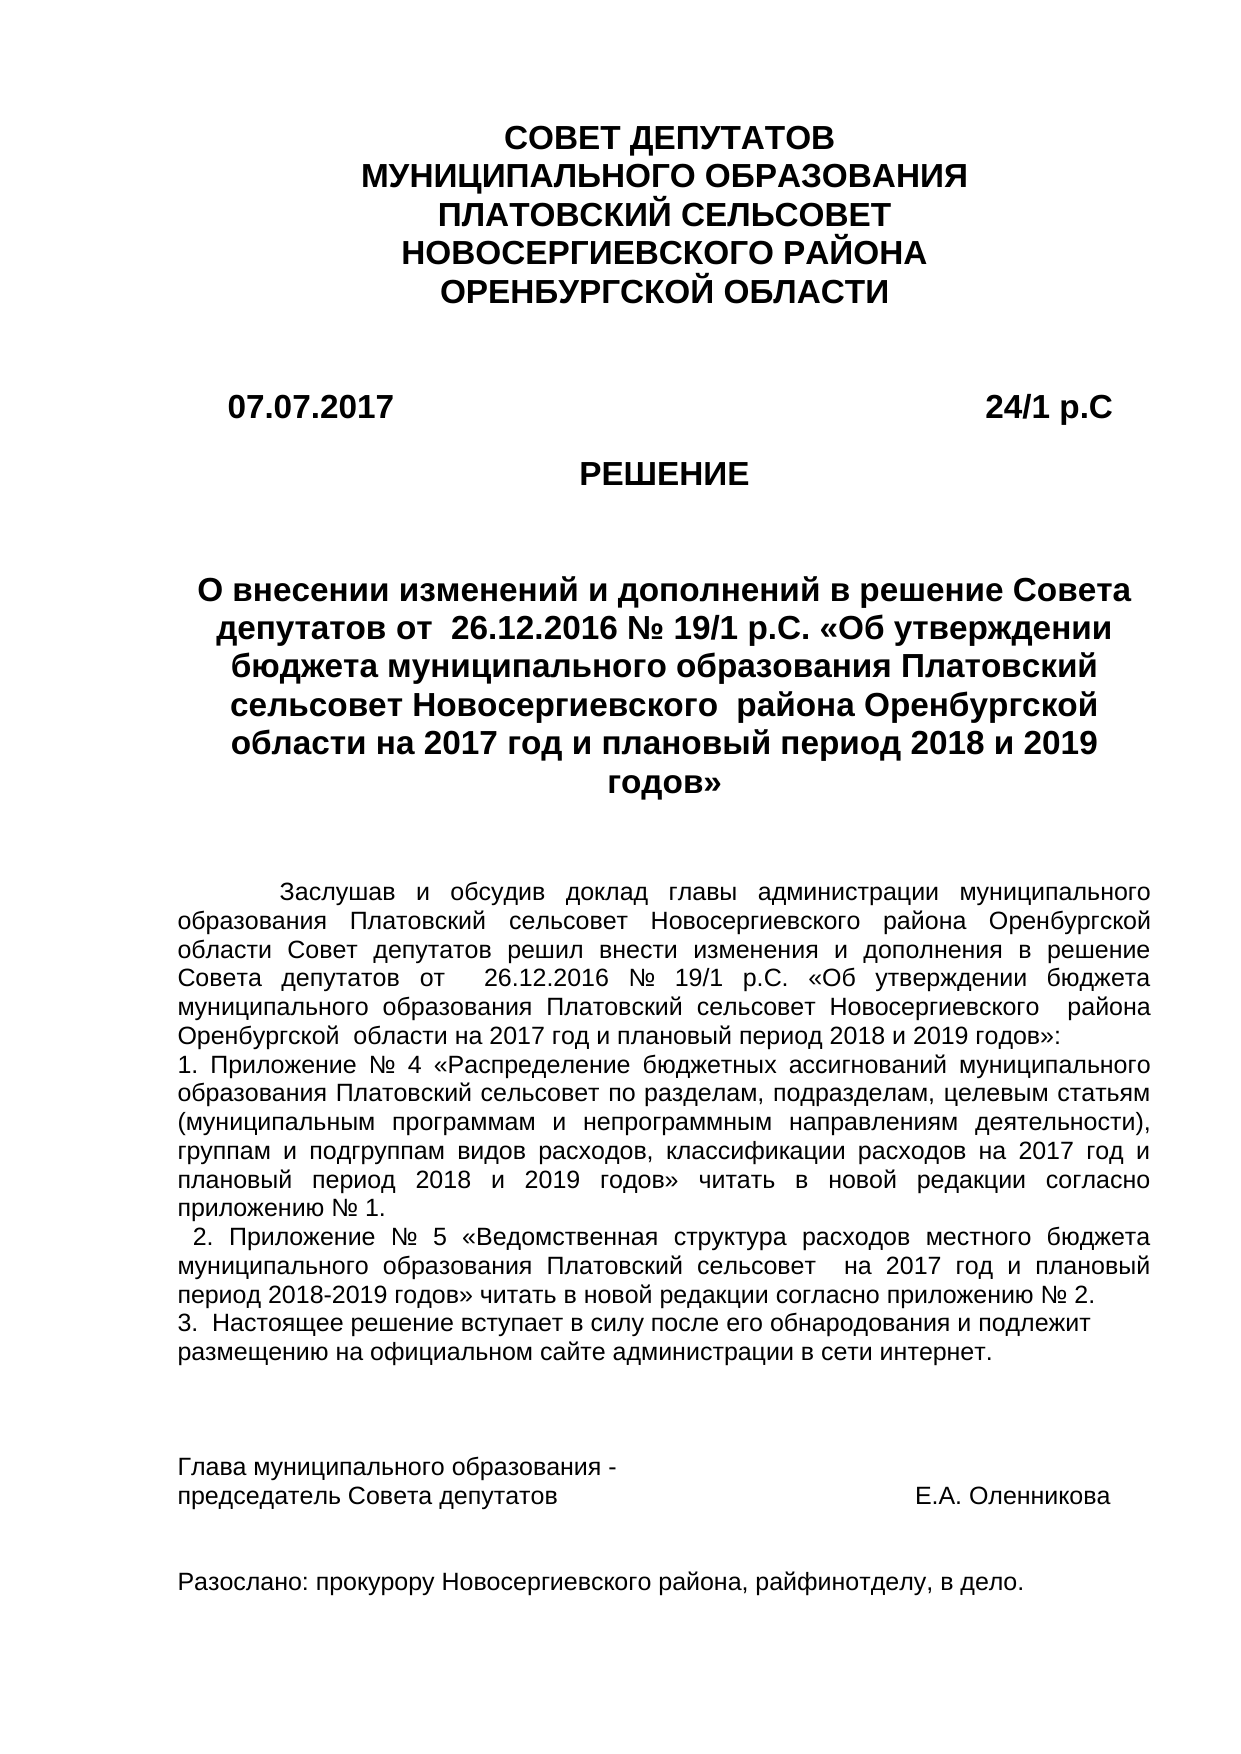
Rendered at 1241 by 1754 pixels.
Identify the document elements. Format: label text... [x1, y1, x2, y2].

text председатель Совета депутатов Е.А. Оленникова [177, 1481, 1152, 1510]
text Разослано: прокурору Новосергиевского района, райфинотделу, в дело. [177, 1567, 1152, 1596]
text 07.07.2017 24/1 р.С [177, 387, 1152, 426]
text Глава муниципального образования - [177, 1452, 1152, 1481]
text ОРЕНБУРГСКОЙ ОБЛАСТИ [177, 272, 1152, 310]
text 3. Настоящее решение вступает в силу после его обнародования и подлежит размещению на официальном сайте администрации в сети интернет. [177, 1308, 1152, 1366]
text ПЛАТОВСКИЙ СЕЛЬСОВЕТ [177, 195, 1152, 233]
text СОВЕТ ДЕПУТАТОВ [177, 118, 1152, 157]
text НОВОСЕРГИЕВСКОГО РАЙОНА [177, 233, 1152, 272]
text МУНИЦИПАЛЬНОГО ОБРАЗОВАНИЯ [177, 157, 1152, 195]
text 2. Приложение № 5 «Ведомственная структура расходов местного бюджета муниципального образования Платовский сельсовет на 2017 год и плановый период 2018-2019 годов» читать в новой редакции согласно приложению № 2. [177, 1222, 1152, 1308]
text 1. Приложение № 4 «Распределение бюджетных ассигнований муниципального образования Платовский сельсовет по разделам, подразделам, целевым статьям (муниципальным программам и непрограммным направлениям деятельности), группам и подгруппам видов расходов, классификации расходов на 2017 год и плановый период 2018 и 2019 годов» читать в новой редакции согласно приложению № 1. [177, 1050, 1152, 1222]
text О внесении изменений и дополнений в решение Совета депутатов от 26.12.2016 № 19/1 р.С. «Об утверждении бюджета муниципального образования Платовский сельсовет Новосергиевского района Оренбургской области на 2017 год и плановый период 2018 и 2019 годов» [177, 570, 1152, 800]
text РЕШЕНИЕ [177, 454, 1152, 493]
text Заслушав и обсудив доклад главы администрации муниципального образования Платовский сельсовет Новосергиевского района Оренбургской области Совет депутатов решил внести изменения и дополнения в решение Совета депутатов от 26.12.2016 № 19/1 р.С. «Об утверждении бюджета муниципального образования Платовский сельсовет Новосергиевского района Оренбургской области на 2017 год и плановый период 2018 и 2019 годов»: [177, 877, 1152, 1050]
